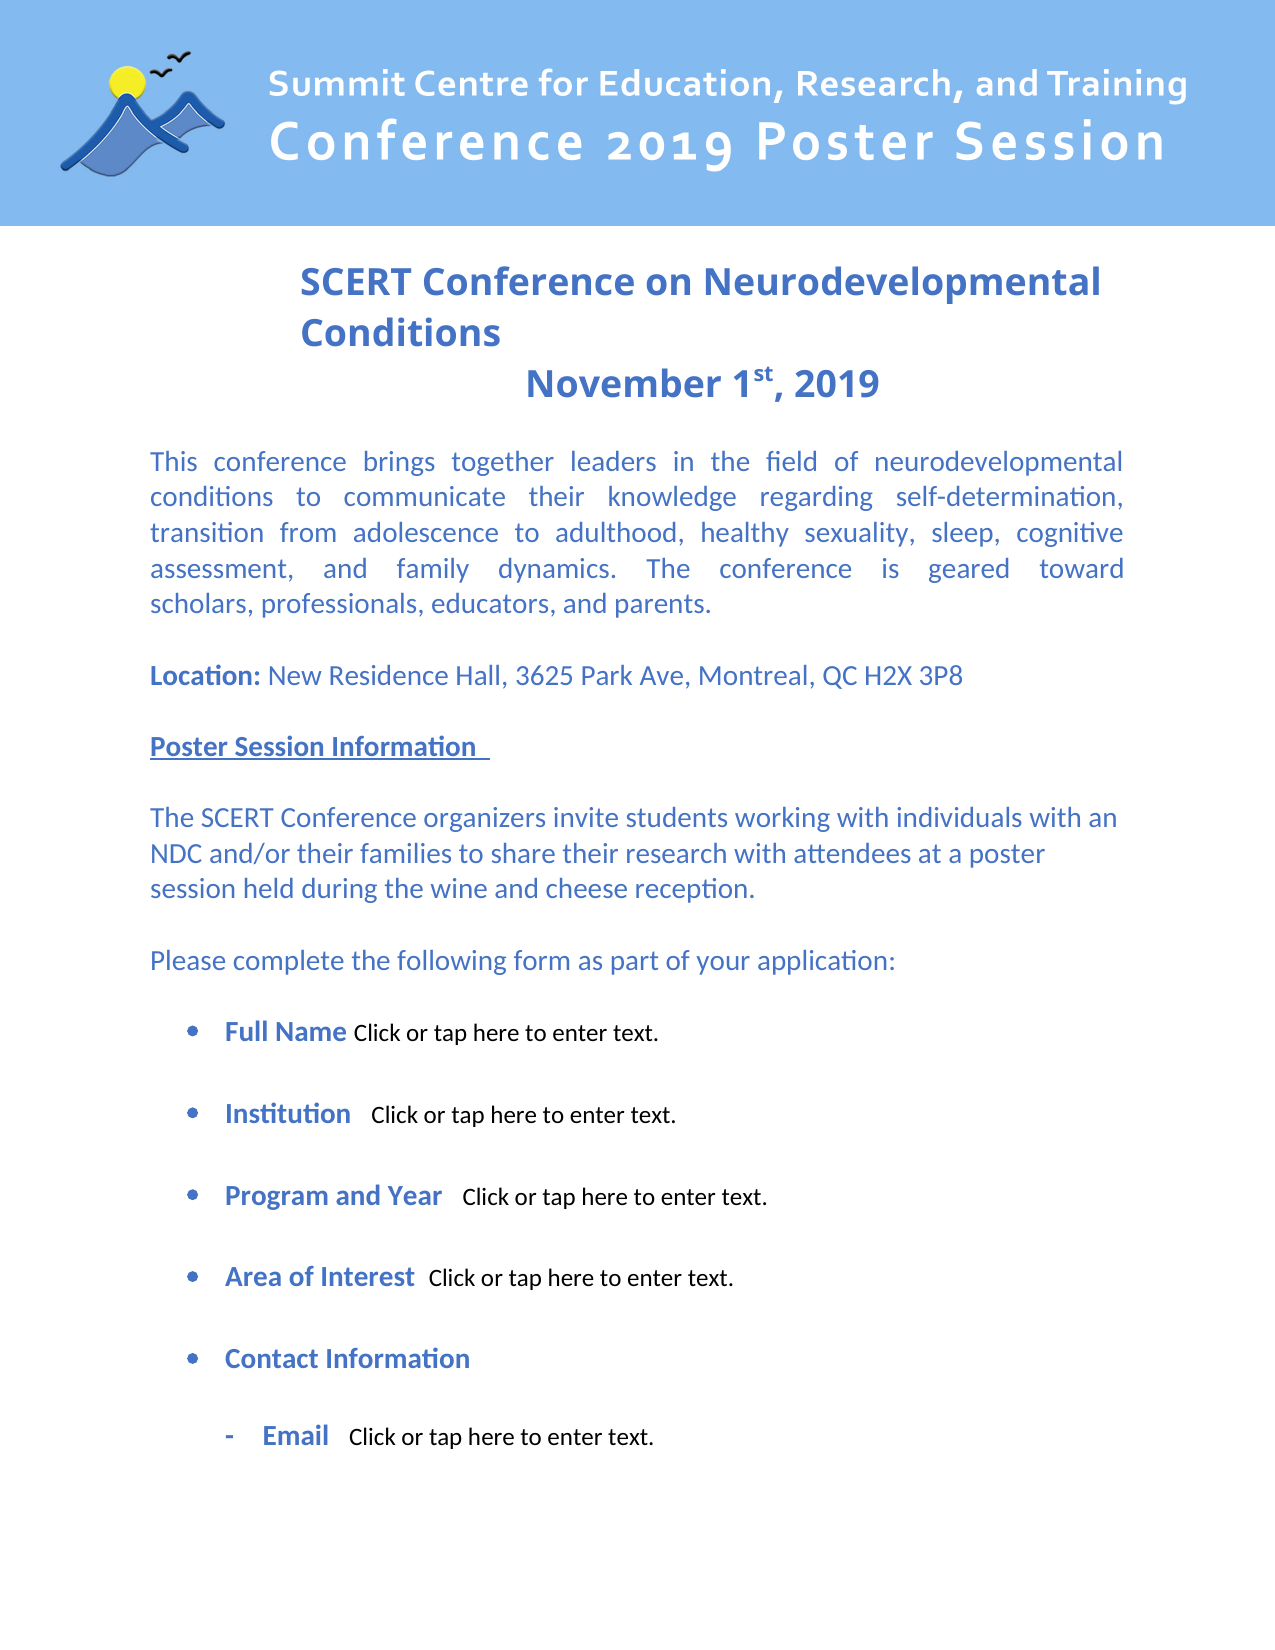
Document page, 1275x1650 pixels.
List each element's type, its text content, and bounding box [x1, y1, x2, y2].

list Institution [187, 1095, 1125, 1130]
list Full Name [187, 1013, 1125, 1048]
list Area of Interest [187, 1258, 1125, 1294]
text November 1st, 2019 [525, 358, 1125, 409]
text Location: New Residence Hall, 3625 Park Ave, Montreal, QC H2X 3P8 [150, 657, 1125, 692]
text Poster Session Information [150, 728, 1125, 763]
list Contact Information [187, 1340, 1125, 1376]
list Email [225, 1417, 1125, 1453]
text SCERT Conference on Neurodevelopmental Conditions [300, 256, 1125, 358]
text This conference brings together leaders in the field of neurodevelopmental conditions to communicate their knowledge regarding self-determination, transition from adolescence to adulthood, healthy sexuality, sleep, cognitive assessment, and family dynamics. The conference is geared toward scholars, professionals, educators, and parents. [150, 443, 1125, 621]
text The SCERT Conference organizers invite students working with individuals with an NDC and/or their families to share their research with attendees at a poster session held during the wine and cheese reception. [150, 799, 1125, 906]
picture [0, 0, 1275, 226]
list Program and Year [187, 1177, 1125, 1212]
text Please complete the following form as part of your application: [150, 942, 1125, 977]
